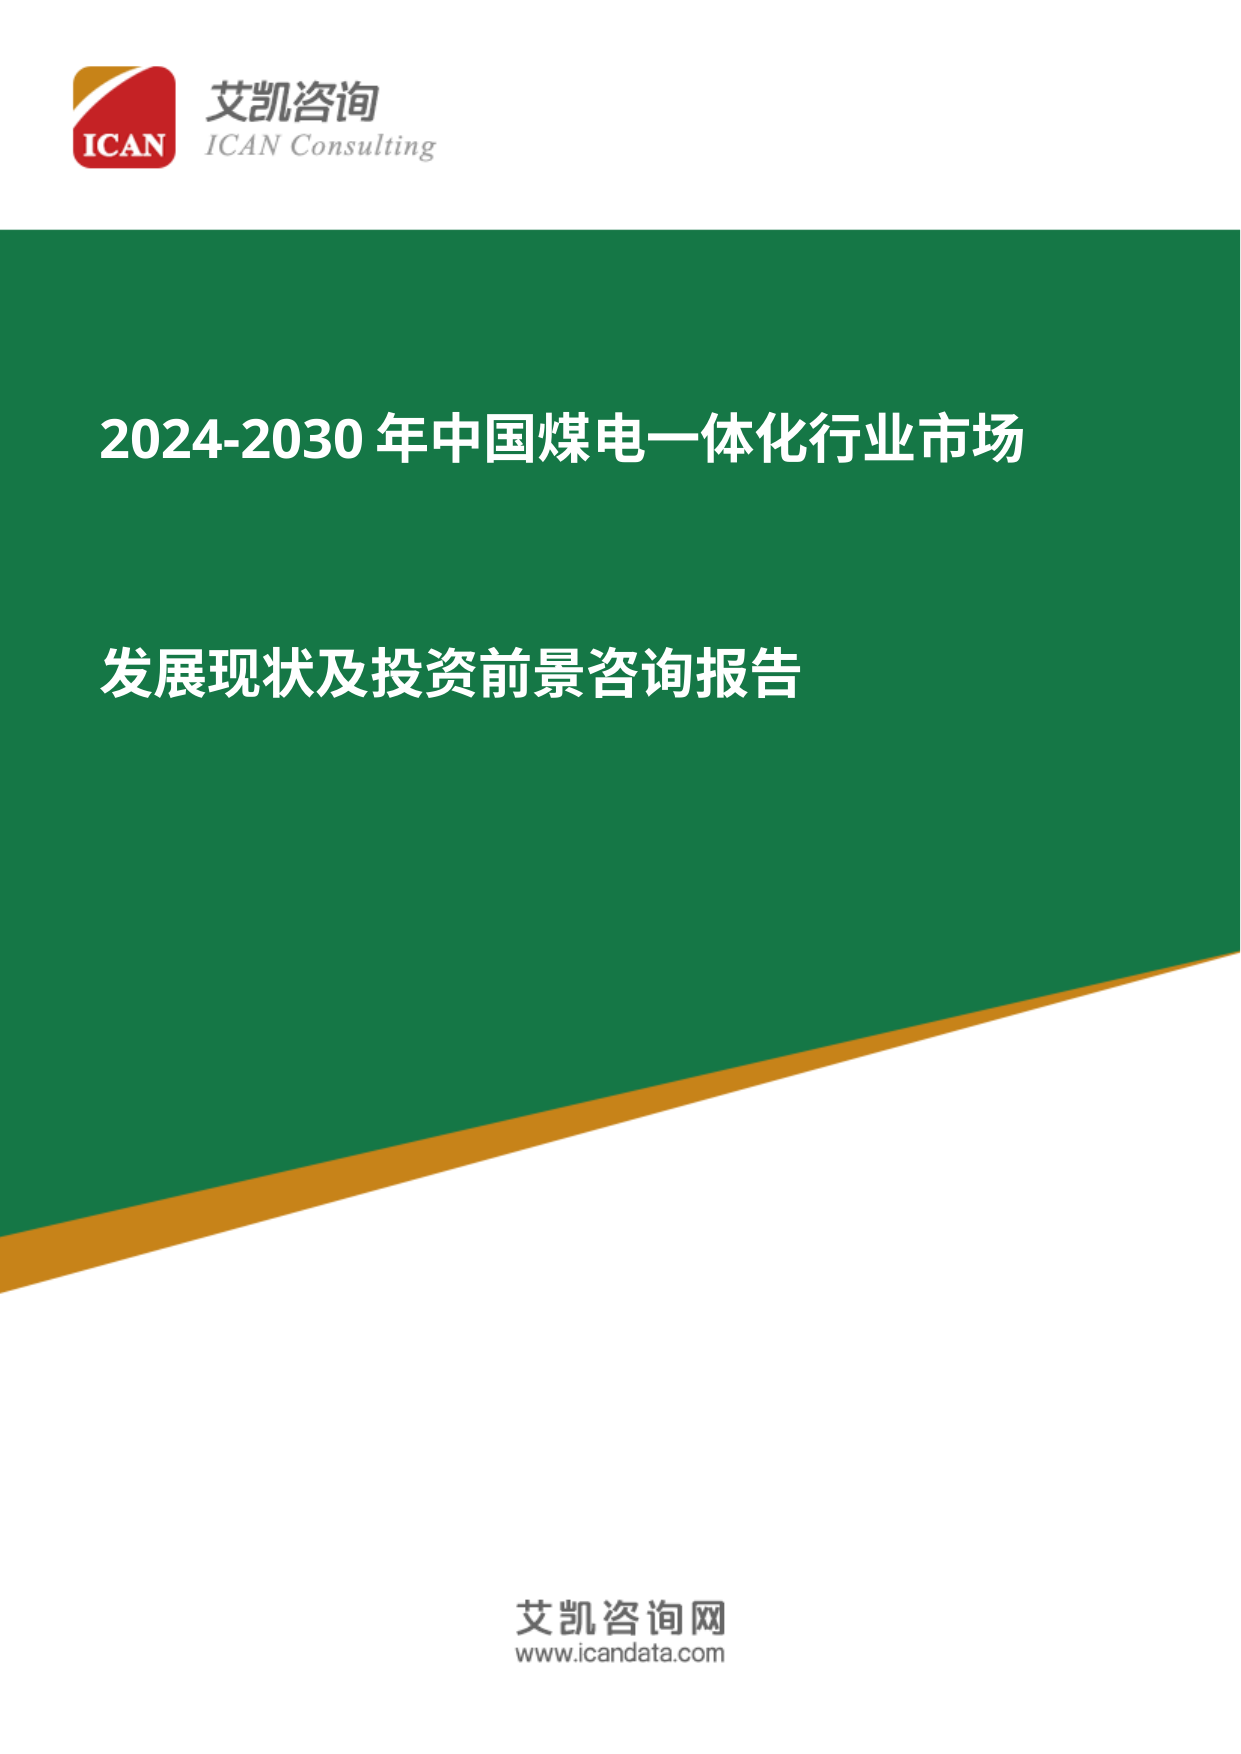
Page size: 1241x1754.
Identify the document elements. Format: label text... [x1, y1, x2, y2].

subtitle 2024-2030年中国煤电一体化行业市场发展现状及投资前景咨询报告 [99, 386, 1053, 718]
picture [0, 5, 1241, 1754]
